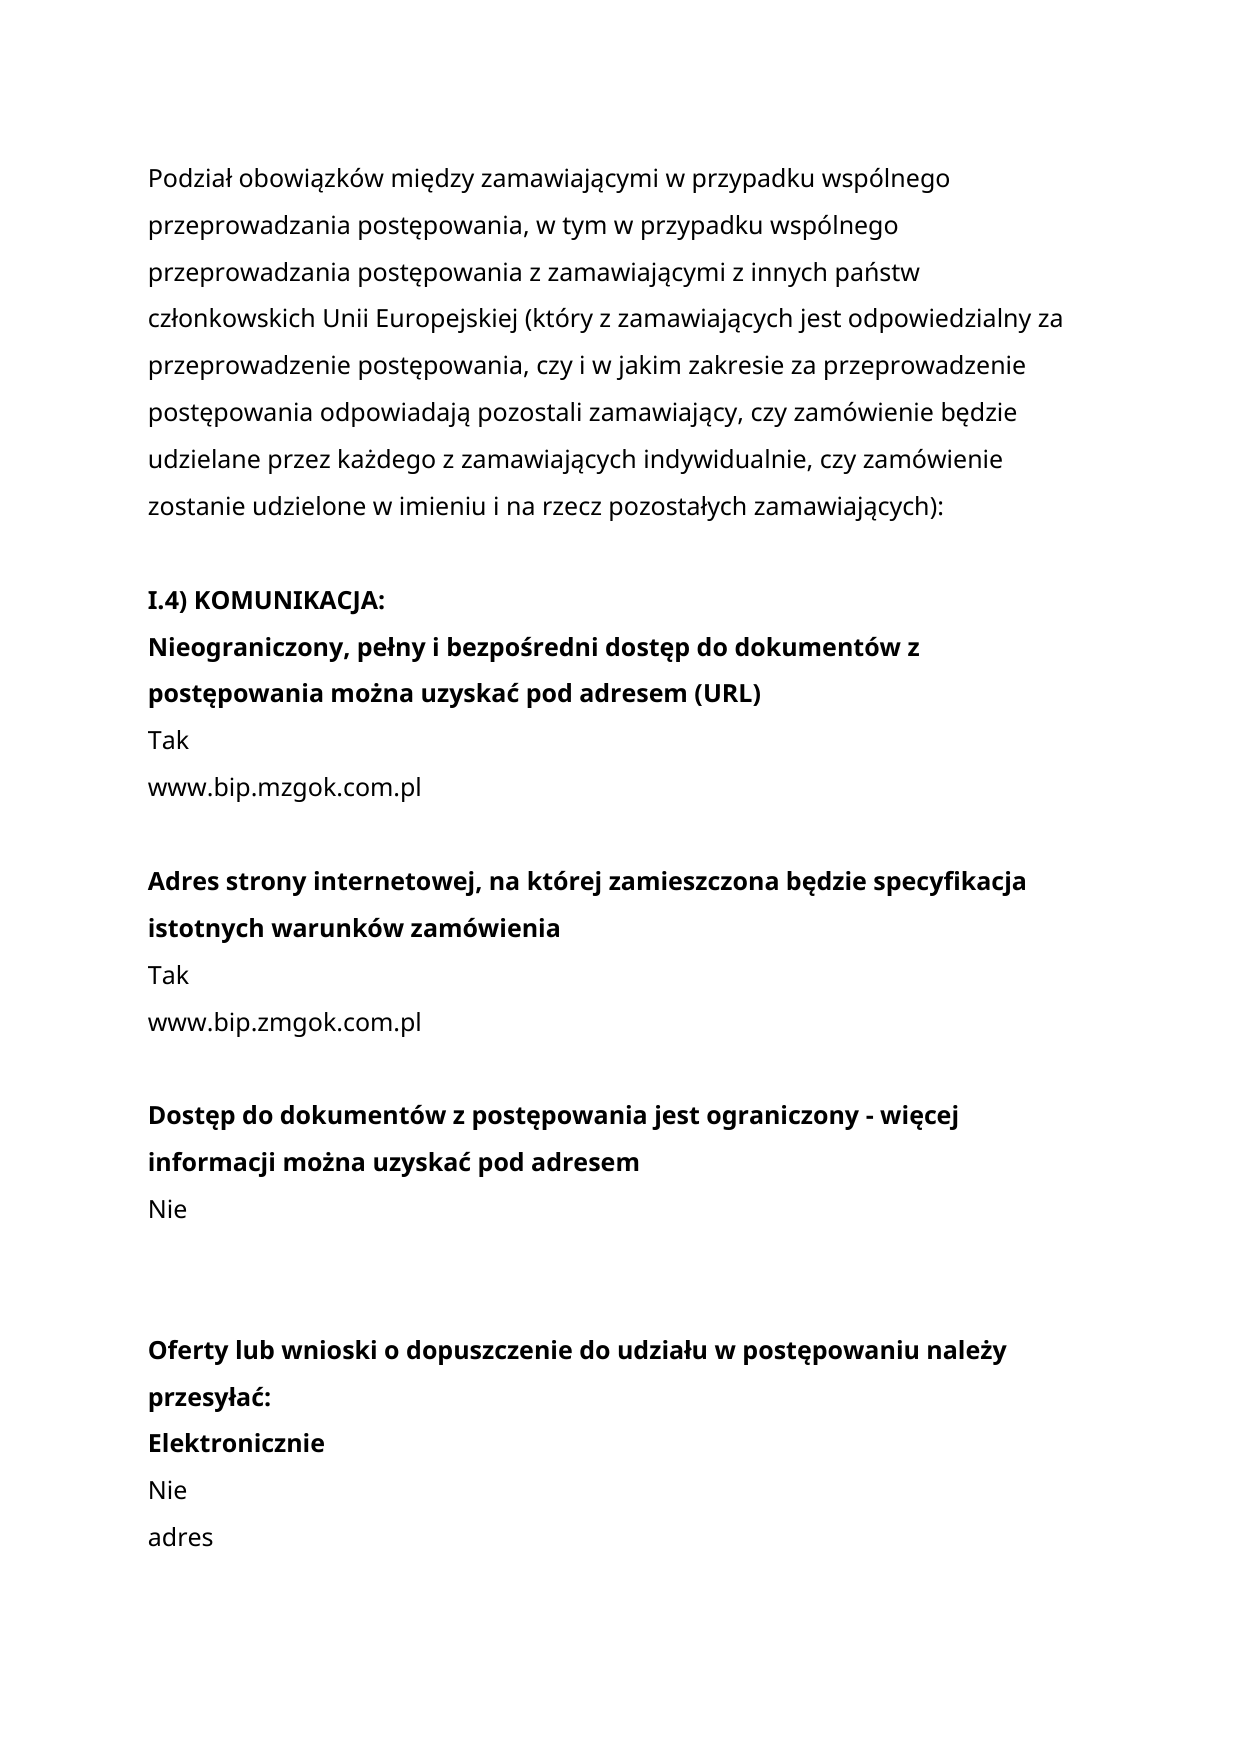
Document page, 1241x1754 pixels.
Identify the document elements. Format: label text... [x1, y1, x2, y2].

text Dostęp do dokumentów z postępowania jest ograniczony - więcej informacji można uzyskać pod adresem [148, 1038, 1093, 1179]
text Nie [148, 1179, 1093, 1273]
text Podział obowiązków między zamawiającymi w przypadku wspólnego przeprowadzania postępowania, w tym w przypadku wspólnego przeprowadzania postępowania z zamawiającymi z innych państw członkowskich Unii Europejskiej (który z zamawiających jest odpowiedzialny za przeprowadzenie postępowania, czy i w jakim zakresie za przeprowadzenie postępowania odpowiadają pozostali zamawiający, czy zamówienie będzie udzielane przez każdego z zamawiających indywidualnie, czy zamówienie zostanie udzielone w imieniu i na rzecz pozostałych zamawiających): [148, 148, 1093, 569]
text Tak www.bip.mzgok.com.pl [148, 710, 1093, 804]
text Adres strony internetowej, na której zamieszczona będzie specyfikacja istotnych warunków zamówienia [148, 804, 1093, 944]
text Oferty lub wnioski o dopuszczenie do udziału w postępowaniu należy przesyłać: Elektronicznie [148, 1273, 1093, 1460]
text I.4) KOMUNIKACJA: Nieograniczony, pełny i bezpośredni dostęp do dokumentów z postępowania można uzyskać pod adresem (URL) [148, 569, 1093, 710]
text Nie adres [148, 1460, 1093, 1601]
text Tak www.bip.zmgok.com.pl [148, 944, 1093, 1038]
